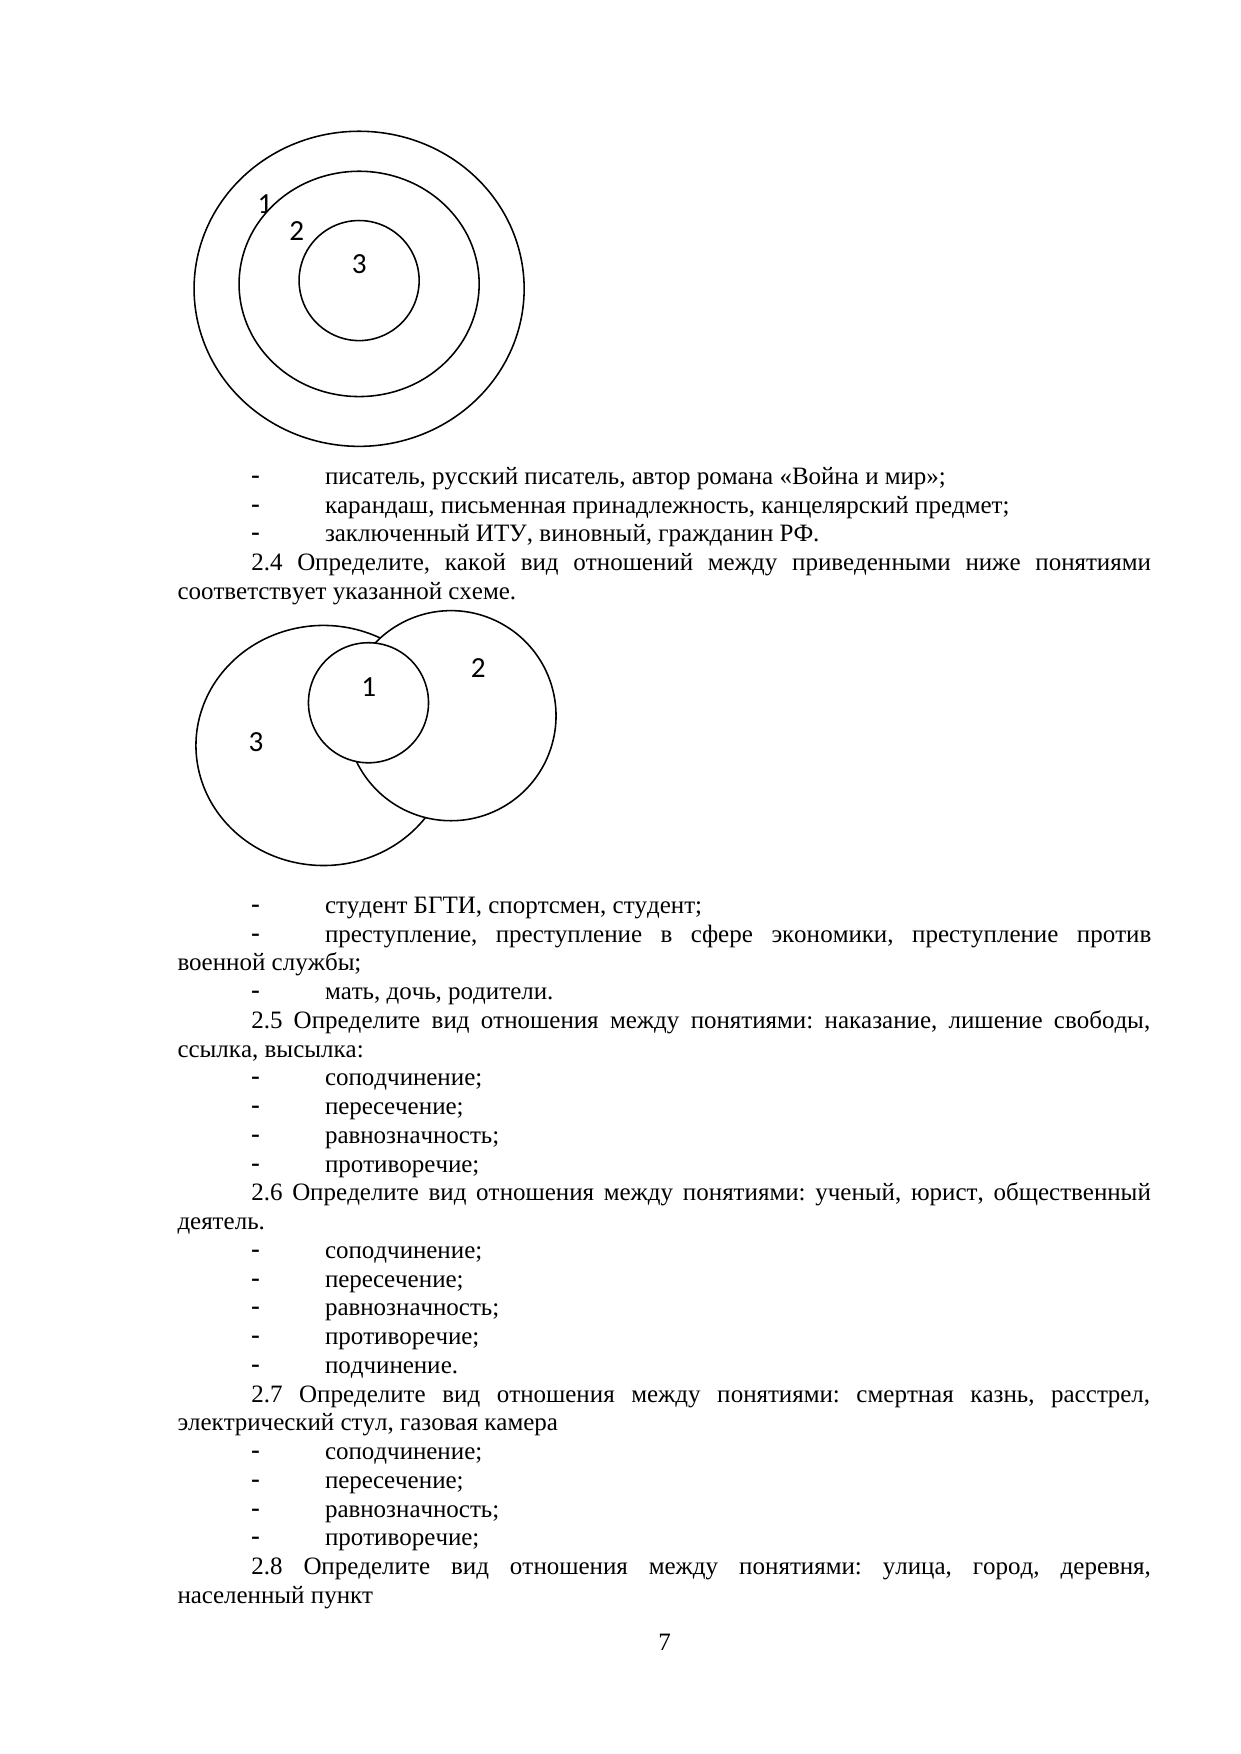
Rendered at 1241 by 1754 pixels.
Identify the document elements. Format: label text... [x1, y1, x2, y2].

list заключенный ИТУ, виновный, гражданин РФ. [177, 518, 1152, 547]
list пересечение; [177, 1465, 1152, 1494]
list равнозначность; [177, 1494, 1152, 1522]
list соподчинение; [177, 1235, 1152, 1264]
list соподчинение; [177, 1436, 1152, 1465]
text 2.6 Определите вид отношения между понятиями: ученый, юрист, общественный деятель. [177, 1177, 1152, 1235]
list студент БГТИ, спортсмен, студент; [177, 890, 1152, 919]
text 2.8 Определите вид отношения между понятиями: улица, город, деревня, населенный пункт [177, 1551, 1152, 1609]
list мать, дочь, родители. [177, 976, 1152, 1005]
list пересечение; [177, 1091, 1152, 1120]
list противоречие; [177, 1149, 1152, 1177]
list противоречие; [177, 1321, 1152, 1350]
list равнозначность; [177, 1120, 1152, 1149]
list карандаш, письменная принадлежность, канцелярский предмет; [177, 490, 1152, 518]
text 2.4 Определите, какой вид отношений между приведенными ниже понятиями соответствует указанной схеме. [177, 547, 1152, 605]
list подчинение. [177, 1350, 1152, 1379]
list писатель, русский писатель, автор романа «Война и мир»; [177, 461, 1152, 490]
list равнозначность; [177, 1292, 1152, 1321]
list преступление, преступление в сфере экономики, преступление против военной службы; [177, 919, 1152, 976]
text 2.5 Определите вид отношения между понятиями: наказание, лишение свободы, ссылка, высылка: [177, 1005, 1152, 1062]
list соподчинение; [177, 1062, 1152, 1091]
text 2.7 Определите вид отношения между понятиями: смертная казнь, расстрел, электрический стул, газовая камера [177, 1379, 1152, 1436]
list пересечение; [177, 1264, 1152, 1292]
list противоречие; [177, 1522, 1152, 1551]
